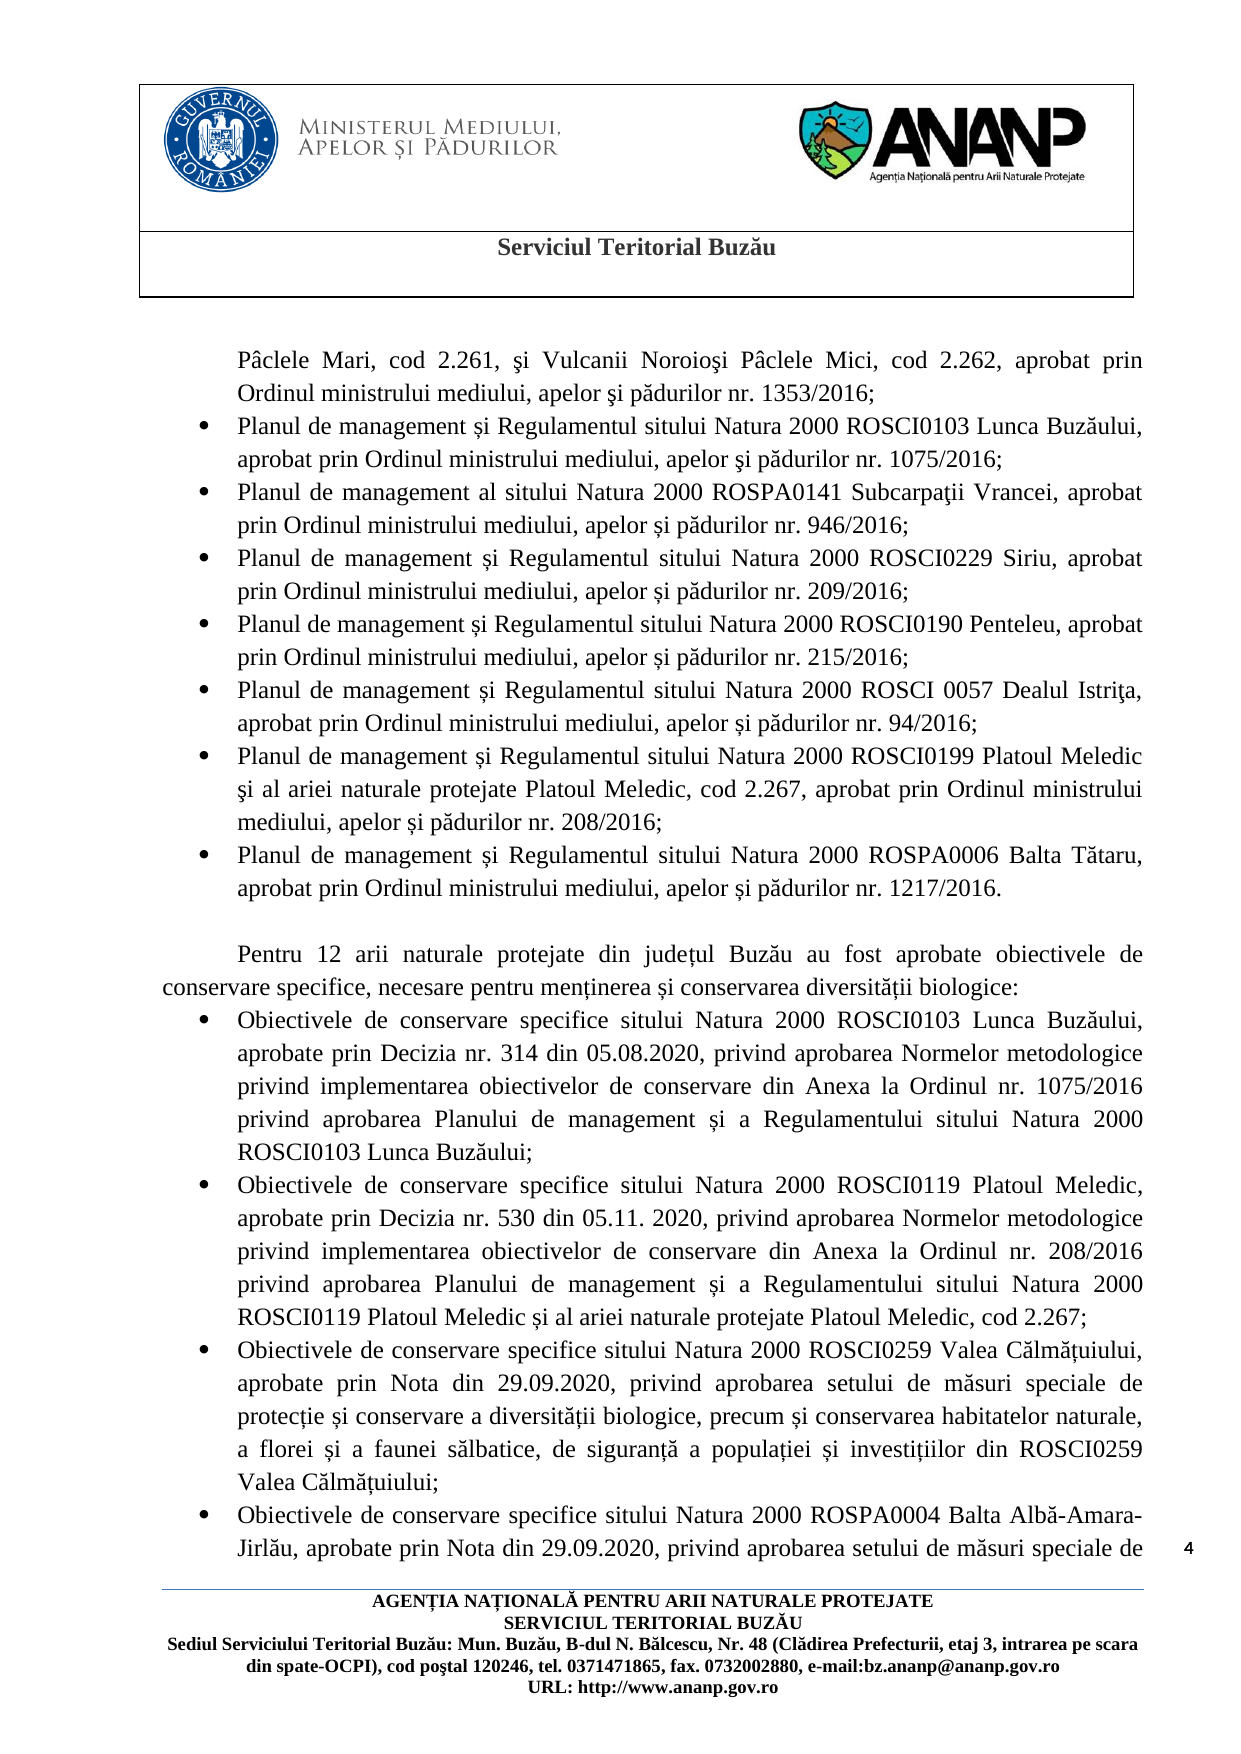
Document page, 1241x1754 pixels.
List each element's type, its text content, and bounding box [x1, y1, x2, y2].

list Planul de management și Regulamentul sitului Natura 2000 ROSCI0103 Lunca Buzăului, aprobat prin Ordinul ministrului mediului, apelor şi pădurilor nr. 1075/2016; [199, 411, 1144, 472]
list Obiectivele de conservare specifice sitului Natura 2000 ROSCI0103 Lunca Buzăului, aprobate prin Decizia nr. 314 din 05.08.2020, privind aprobarea Normelor metodologice privind implementarea obiectivelor de conservare din Anexa la Ordinul nr. 1075/2016 privind aprobarea Planului de management și a Regulamentului sitului Natura 2000 ROSCI0103 Lunca Buzăului; [199, 1005, 1144, 1166]
list Planul de management și Regulamentul sitului Natura 2000 ROSCI0229 Siriu, aprobat prin Ordinul ministrului mediului, apelor și pădurilor nr. 209/2016; [199, 543, 1144, 604]
picture [161, 85, 564, 194]
list Obiectivele de conservare specifice sitului Natura 2000 ROSCI0259 Valea Călmățuiului, aprobate prin Nota din 29.09.2020, privind aprobarea setului de măsuri speciale de protecție și conservare a diversității biologice, precum și conservarea habitatelor naturale, a florei și a faunei sălbatice, de siguranță a populației și investițiilor din ROSCI0259 Valea Călmățuiului; [199, 1335, 1144, 1496]
picture [780, 87, 1103, 194]
list Obiectivele de conservare specifice sitului Natura 2000 ROSCI0119 Platoul Meledic, aprobate prin Decizia nr. 530 din 05.11. 2020, privind aprobarea Normelor metodologice privind implementarea obiectivelor de conservare din Anexa la Ordinul nr. 208/2016 privind aprobarea Planului de management și a Regulamentului sitului Natura 2000 ROSCI0119 Platoul Meledic și al ariei naturale protejate Platoul Meledic, cod 2.267; [199, 1170, 1144, 1331]
list Planul de management și Regulamentul sitului Natura 2000 ROSCI0190 Penteleu, aprobat prin Ordinul ministrului mediului, apelor și pădurilor nr. 215/2016; [199, 609, 1144, 671]
list Planul de management și Regulamentul sitului Natura 2000 ROSCI0199 Platoul Meledic şi al ariei naturale protejate Platoul Meledic, cod 2.267, aprobat prin Ordinul ministrului mediului, apelor și pădurilor nr. 208/2016; [199, 741, 1144, 836]
list Planul de management și Regulamentul sitului Natura 2000 ROSCI 0057 Dealul Istriţa, aprobat prin Ordinul ministrului mediului, apelor și pădurilor nr. 94/2016; [199, 675, 1144, 737]
list Planul de management al sitului Natura 2000 ROSPA0141 Subcarpaţii Vrancei, aprobat prin Ordinul ministrului mediului, apelor și pădurilor nr. 946/2016; [199, 477, 1144, 538]
list Planul de management și Regulamentul sitului Natura 2000 ROSPA0006 Balta Tătaru, aprobat prin Ordinul ministrului mediului, apelor și pădurilor nr. 1217/2016. [199, 840, 1144, 902]
list Pentru 12 arii naturale protejate din județul Buzău au fost aprobate obiectivele de conservare specifice, necesare pentru menținerea și conservarea diversității biologice: [162, 939, 1144, 1001]
